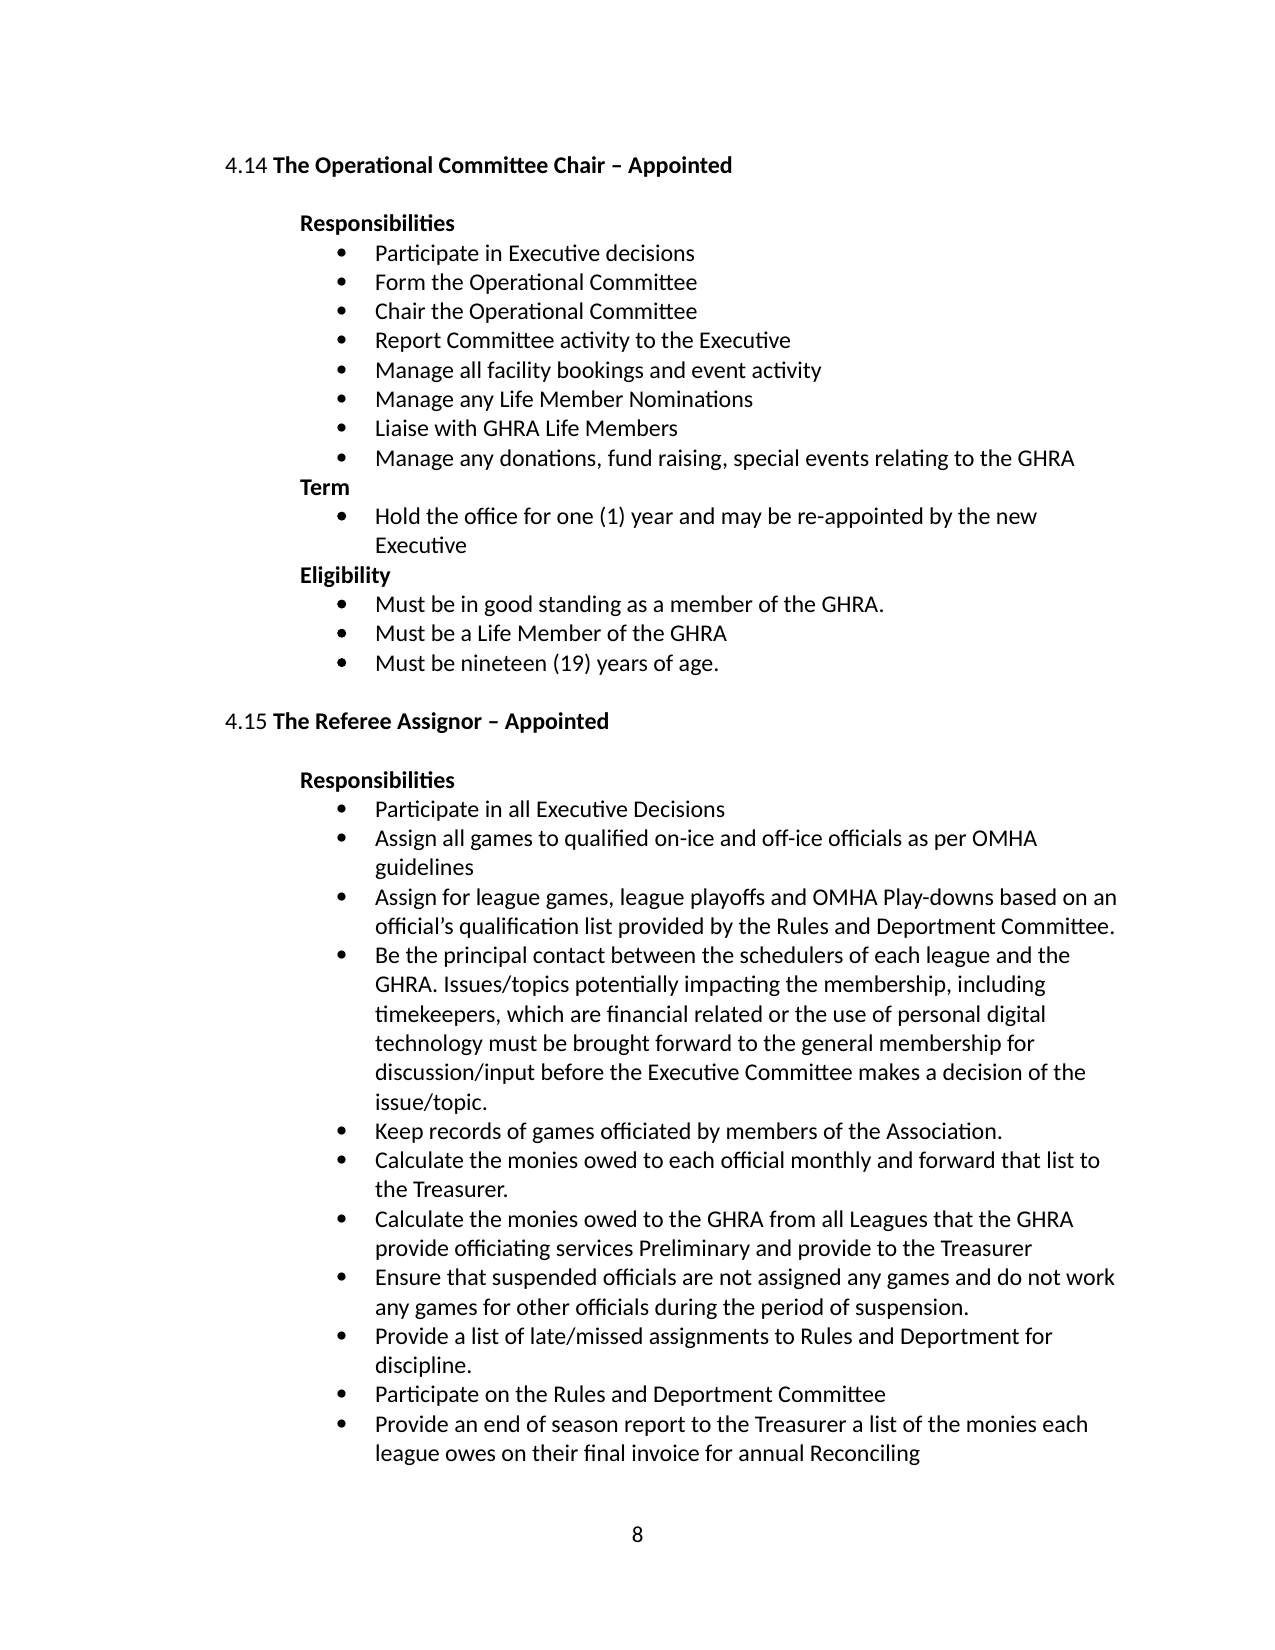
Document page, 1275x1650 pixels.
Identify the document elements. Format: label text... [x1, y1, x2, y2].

list Participate on the Rules and Deportment Committee [337, 1379, 1125, 1409]
list Report Committee activity to the Executive [337, 326, 1125, 355]
list Participate in all Executive Decisions [337, 794, 1125, 823]
text 4.15 The Referee Assignor – Appointed [225, 706, 1125, 735]
list Manage any Life Member Nominations [337, 384, 1125, 413]
list Be the principal contact between the schedulers of each league and the GHRA. Issues/topics potentially impacting the membership, including timekeepers, which are financial related or the use of personal digital technology must be brought forward to the general membership for discussion/input before the Executive Committee makes a decision of the issue/topic. [337, 940, 1125, 1116]
text Eligibility [262, 560, 1125, 589]
text 4.14 The Operational Committee Chair – Appointed [225, 150, 1125, 179]
text Responsibilities [225, 208, 1125, 238]
list Manage all facility bookings and event activity [337, 355, 1125, 384]
list Ensure that suspended officials are not assigned any games and do not work any games for other officials during the period of suspension. [337, 1262, 1125, 1321]
list Hold the office for one (1) year and may be re-appointed by the new Executive [337, 501, 1125, 560]
list Assign for league games, league playoffs and OMHA Play-downs based on an official’s qualification list provided by the Rules and Deportment Committee. [337, 882, 1125, 940]
list Provide an end of season report to the Treasurer a list of the monies each league owes on their final invoice for annual Reconciling [337, 1409, 1125, 1467]
list Must be a Life Member of the GHRA [337, 618, 1125, 648]
list Must be in good standing as a member of the GHRA. [337, 589, 1125, 618]
text Responsibilities [225, 765, 1125, 794]
list Manage any donations, fund raising, special events relating to the GHRA [337, 443, 1125, 472]
list Liaise with GHRA Life Members [337, 413, 1125, 443]
list Form the Operational Committee [337, 267, 1125, 296]
list Participate in Executive decisions [337, 238, 1125, 267]
list Assign all games to qualified on-ice and off-ice officials as per OMHA guidelines [337, 823, 1125, 882]
list Keep records of games officiated by members of the Association. [337, 1116, 1125, 1145]
list Calculate the monies owed to each official monthly and forward that list to the Treasurer. [337, 1145, 1125, 1204]
list Must be nineteen (19) years of age. [337, 648, 1125, 677]
list Calculate the monies owed to the GHRA from all Leagues that the GHRA provide officiating services Preliminary and provide to the Treasurer [337, 1204, 1125, 1262]
list Chair the Operational Committee [337, 296, 1125, 326]
list Provide a list of late/missed assignments to Rules and Deportment for discipline. [337, 1321, 1125, 1379]
text Term [300, 472, 1125, 501]
